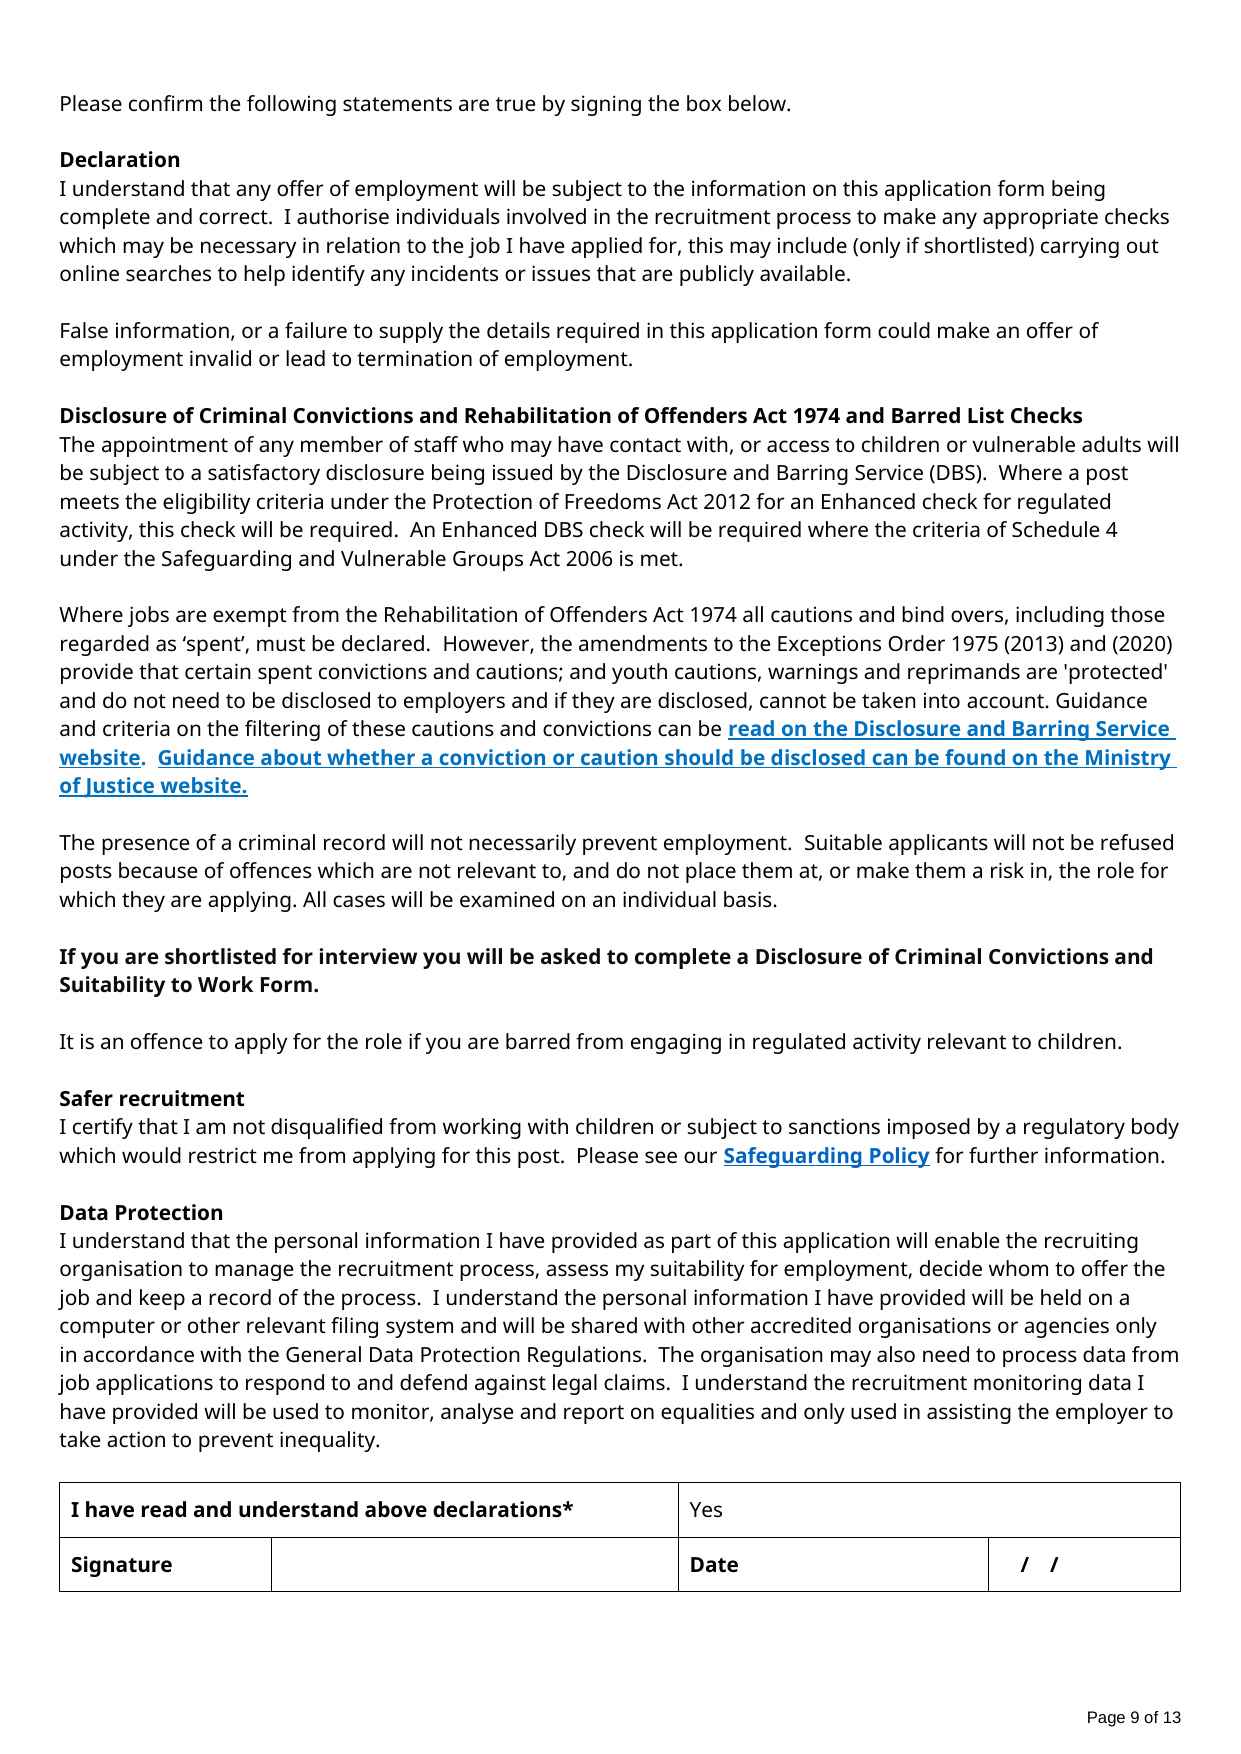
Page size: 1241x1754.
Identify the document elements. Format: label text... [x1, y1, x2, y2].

text Data Protection [59, 1198, 1181, 1226]
text False information, or a failure to supply the details required in this application form could make an offer of employment invalid or lead to termination of employment. [59, 316, 1181, 373]
table_cell Signature [60, 1538, 271, 1591]
text Safer recruitment [59, 1084, 1181, 1112]
text Where jobs are exempt from the Rehabilitation of Offenders Act 1974 all cautions and bind overs, including those regarded as ‘spent’, must be declared. However, the amendments to the Exceptions Order 1975 (2013) and (2020) provide that certain spent convictions and cautions; and youth cautions, warnings and reprimands are 'protected' and do not need to be disclosed to employers and if they are disclosed, cannot be taken into account. Guidance and criteria on the filtering of these cautions and convictions can be read on the Disclosure and Barring Service website. Guidance about whether a conviction or caution should be disclosed can be found on the Ministry of Justice website. [59, 601, 1181, 799]
text I certify that I am not disqualified from working with children or subject to sanctions imposed by a regulatory body which would restrict me from applying for this post. Please see our Safeguarding Policy for further information. [59, 1112, 1181, 1169]
table_cell / / [989, 1538, 1180, 1591]
text If you are shortlisted for interview you will be asked to complete a Disclosure of Criminal Convictions and Suitability to Work Form. [319, 942, 1181, 999]
table_header I have read and understand above declarations* [60, 1483, 678, 1537]
text Please confirm the following statements are true by signing the box below. [59, 89, 1181, 117]
text Disclosure of Criminal Convictions and Rehabilitation of Offenders Act 1974 and Barred List Checks [59, 401, 1181, 430]
text The appointment of any member of staff who may have contact with, or access to children or vulnerable adults will be subject to a satisfactory disclosure being issued by the Disclosure and Barring Service (DBS). Where a post meets the eligibility criteria under the Protection of Freedoms Act 2012 for an Enhanced check for regulated activity, this check will be required. An Enhanced DBS check will be required where the criteria of Schedule 4 under the Safeguarding and Vulnerable Groups Act 2006 is met. [59, 430, 1181, 572]
text I understand that the personal information I have provided as part of this application will enable the recruiting organisation to manage the recruitment process, assess my suitability for employment, decide whom to offer the job and keep a record of the process. I understand the personal information I have provided will be held on a computer or other relevant filing system and will be shared with other accredited organisations or agencies only in accordance with the General Data Protection Regulations. The organisation may also need to process data from job applications to respond to and defend against legal claims. I understand the recruitment monitoring data I have provided will be used to monitor, analyse and report on equalities and only used in assisting the employer to take action to prevent inequality. [59, 1226, 1181, 1454]
text I understand that any offer of employment will be subject to the information on this application form being complete and correct. I authorise individuals involved in the recruitment process to make any appropriate checks which may be necessary in relation to the job I have applied for, this may include (only if shortlisted) carrying out online searches to help identify any incidents or issues that are publicly available. [59, 174, 1181, 288]
table_cell [272, 1538, 678, 1591]
text The presence of a criminal record will not necessarily prevent employment. Suitable applicants will not be refused posts because of offences which are not relevant to, and do not place them at, or make them a risk in, the role for which they are applying. All cases will be examined on an individual basis. [59, 828, 1181, 913]
table_header Yes [679, 1483, 1180, 1537]
text It is an offence to apply for the role if you are barred from engaging in regulated activity relevant to children. [59, 1027, 1181, 1056]
text Declaration [59, 146, 1181, 174]
table_cell Date [679, 1538, 988, 1591]
